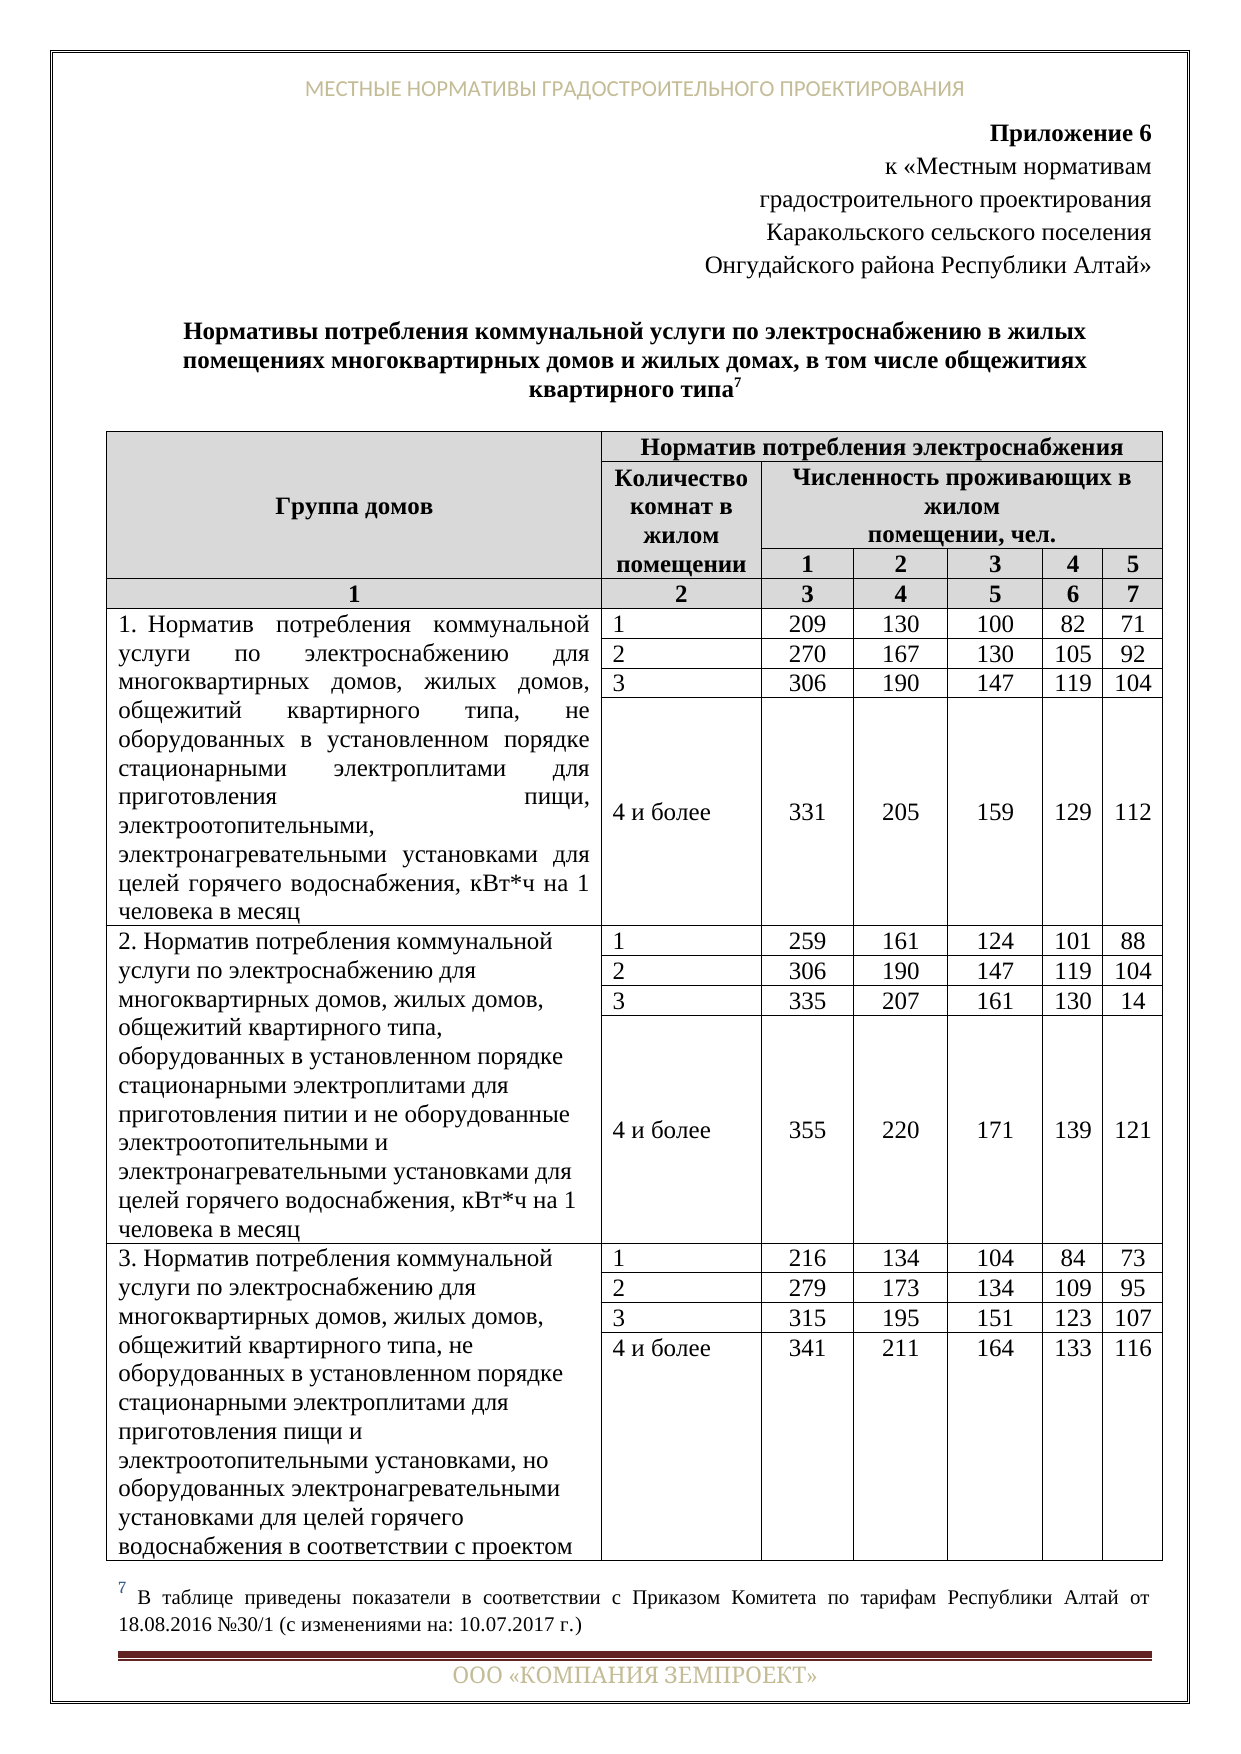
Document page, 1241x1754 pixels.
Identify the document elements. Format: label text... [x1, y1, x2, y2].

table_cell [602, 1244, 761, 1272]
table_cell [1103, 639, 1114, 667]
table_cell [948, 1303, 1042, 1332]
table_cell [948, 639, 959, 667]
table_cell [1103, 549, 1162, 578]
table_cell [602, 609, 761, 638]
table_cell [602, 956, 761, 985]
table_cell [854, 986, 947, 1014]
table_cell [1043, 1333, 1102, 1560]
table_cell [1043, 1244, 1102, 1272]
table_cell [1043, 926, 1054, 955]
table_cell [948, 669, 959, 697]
text к «Местным нормативам [118, 151, 1152, 180]
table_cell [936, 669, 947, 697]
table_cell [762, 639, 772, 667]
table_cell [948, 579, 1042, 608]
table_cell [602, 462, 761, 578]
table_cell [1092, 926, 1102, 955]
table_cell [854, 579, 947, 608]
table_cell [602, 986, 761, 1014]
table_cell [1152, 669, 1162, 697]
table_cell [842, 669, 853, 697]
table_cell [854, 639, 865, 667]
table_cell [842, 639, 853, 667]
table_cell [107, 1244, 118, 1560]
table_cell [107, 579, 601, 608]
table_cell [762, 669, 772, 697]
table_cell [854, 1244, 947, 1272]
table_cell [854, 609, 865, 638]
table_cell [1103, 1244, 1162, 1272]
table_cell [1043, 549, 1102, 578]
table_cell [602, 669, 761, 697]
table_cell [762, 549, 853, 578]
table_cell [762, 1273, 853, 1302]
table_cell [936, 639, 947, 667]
text Нормативы потребления коммунальной услуги по электроснабжению в жилых помещениях многоквартирных домов и жилых домах, в том числе общежитиях квартирного типа [118, 316, 1152, 402]
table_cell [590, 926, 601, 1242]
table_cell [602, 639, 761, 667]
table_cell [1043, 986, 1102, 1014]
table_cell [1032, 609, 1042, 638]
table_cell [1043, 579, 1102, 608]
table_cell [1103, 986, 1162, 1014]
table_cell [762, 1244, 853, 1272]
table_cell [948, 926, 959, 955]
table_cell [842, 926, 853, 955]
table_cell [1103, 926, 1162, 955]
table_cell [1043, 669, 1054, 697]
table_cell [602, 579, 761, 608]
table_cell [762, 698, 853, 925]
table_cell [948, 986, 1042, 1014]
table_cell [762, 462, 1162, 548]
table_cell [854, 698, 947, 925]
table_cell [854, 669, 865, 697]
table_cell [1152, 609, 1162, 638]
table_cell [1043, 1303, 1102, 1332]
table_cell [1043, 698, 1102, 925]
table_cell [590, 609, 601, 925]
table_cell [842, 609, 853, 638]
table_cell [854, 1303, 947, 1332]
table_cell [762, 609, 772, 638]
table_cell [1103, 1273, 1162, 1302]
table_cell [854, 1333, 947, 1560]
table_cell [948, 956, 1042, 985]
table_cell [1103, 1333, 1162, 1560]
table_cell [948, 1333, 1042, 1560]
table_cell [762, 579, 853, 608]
text Каракольского сельского поселения [135, 217, 1152, 246]
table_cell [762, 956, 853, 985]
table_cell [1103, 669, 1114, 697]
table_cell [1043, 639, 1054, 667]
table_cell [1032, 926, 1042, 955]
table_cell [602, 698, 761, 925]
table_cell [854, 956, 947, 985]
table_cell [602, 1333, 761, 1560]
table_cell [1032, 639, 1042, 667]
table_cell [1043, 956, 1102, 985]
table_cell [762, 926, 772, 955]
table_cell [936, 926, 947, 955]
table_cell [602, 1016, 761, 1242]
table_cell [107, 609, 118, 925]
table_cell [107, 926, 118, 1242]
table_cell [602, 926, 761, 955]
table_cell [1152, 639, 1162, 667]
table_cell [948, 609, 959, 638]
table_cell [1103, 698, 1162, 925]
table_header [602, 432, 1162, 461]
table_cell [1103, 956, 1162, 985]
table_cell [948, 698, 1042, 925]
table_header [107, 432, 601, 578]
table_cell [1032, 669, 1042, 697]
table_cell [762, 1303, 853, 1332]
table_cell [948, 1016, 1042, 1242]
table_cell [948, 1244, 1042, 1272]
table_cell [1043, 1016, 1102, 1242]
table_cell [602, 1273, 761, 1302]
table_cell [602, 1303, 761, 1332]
text Приложение 6 [118, 118, 1152, 147]
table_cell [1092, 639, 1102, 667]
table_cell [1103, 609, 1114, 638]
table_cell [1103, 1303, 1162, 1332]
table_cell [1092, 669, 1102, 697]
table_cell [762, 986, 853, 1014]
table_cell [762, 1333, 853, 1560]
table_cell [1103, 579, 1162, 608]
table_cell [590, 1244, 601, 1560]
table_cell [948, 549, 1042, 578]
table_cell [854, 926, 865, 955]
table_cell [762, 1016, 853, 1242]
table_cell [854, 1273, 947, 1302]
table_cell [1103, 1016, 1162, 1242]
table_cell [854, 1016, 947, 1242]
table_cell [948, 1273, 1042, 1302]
text Онгудайского района Республики Алтай» [135, 250, 1152, 279]
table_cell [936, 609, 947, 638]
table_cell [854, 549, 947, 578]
text градостроительного проектирования [118, 184, 1152, 213]
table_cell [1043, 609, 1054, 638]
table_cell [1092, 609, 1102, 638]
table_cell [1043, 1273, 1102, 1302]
